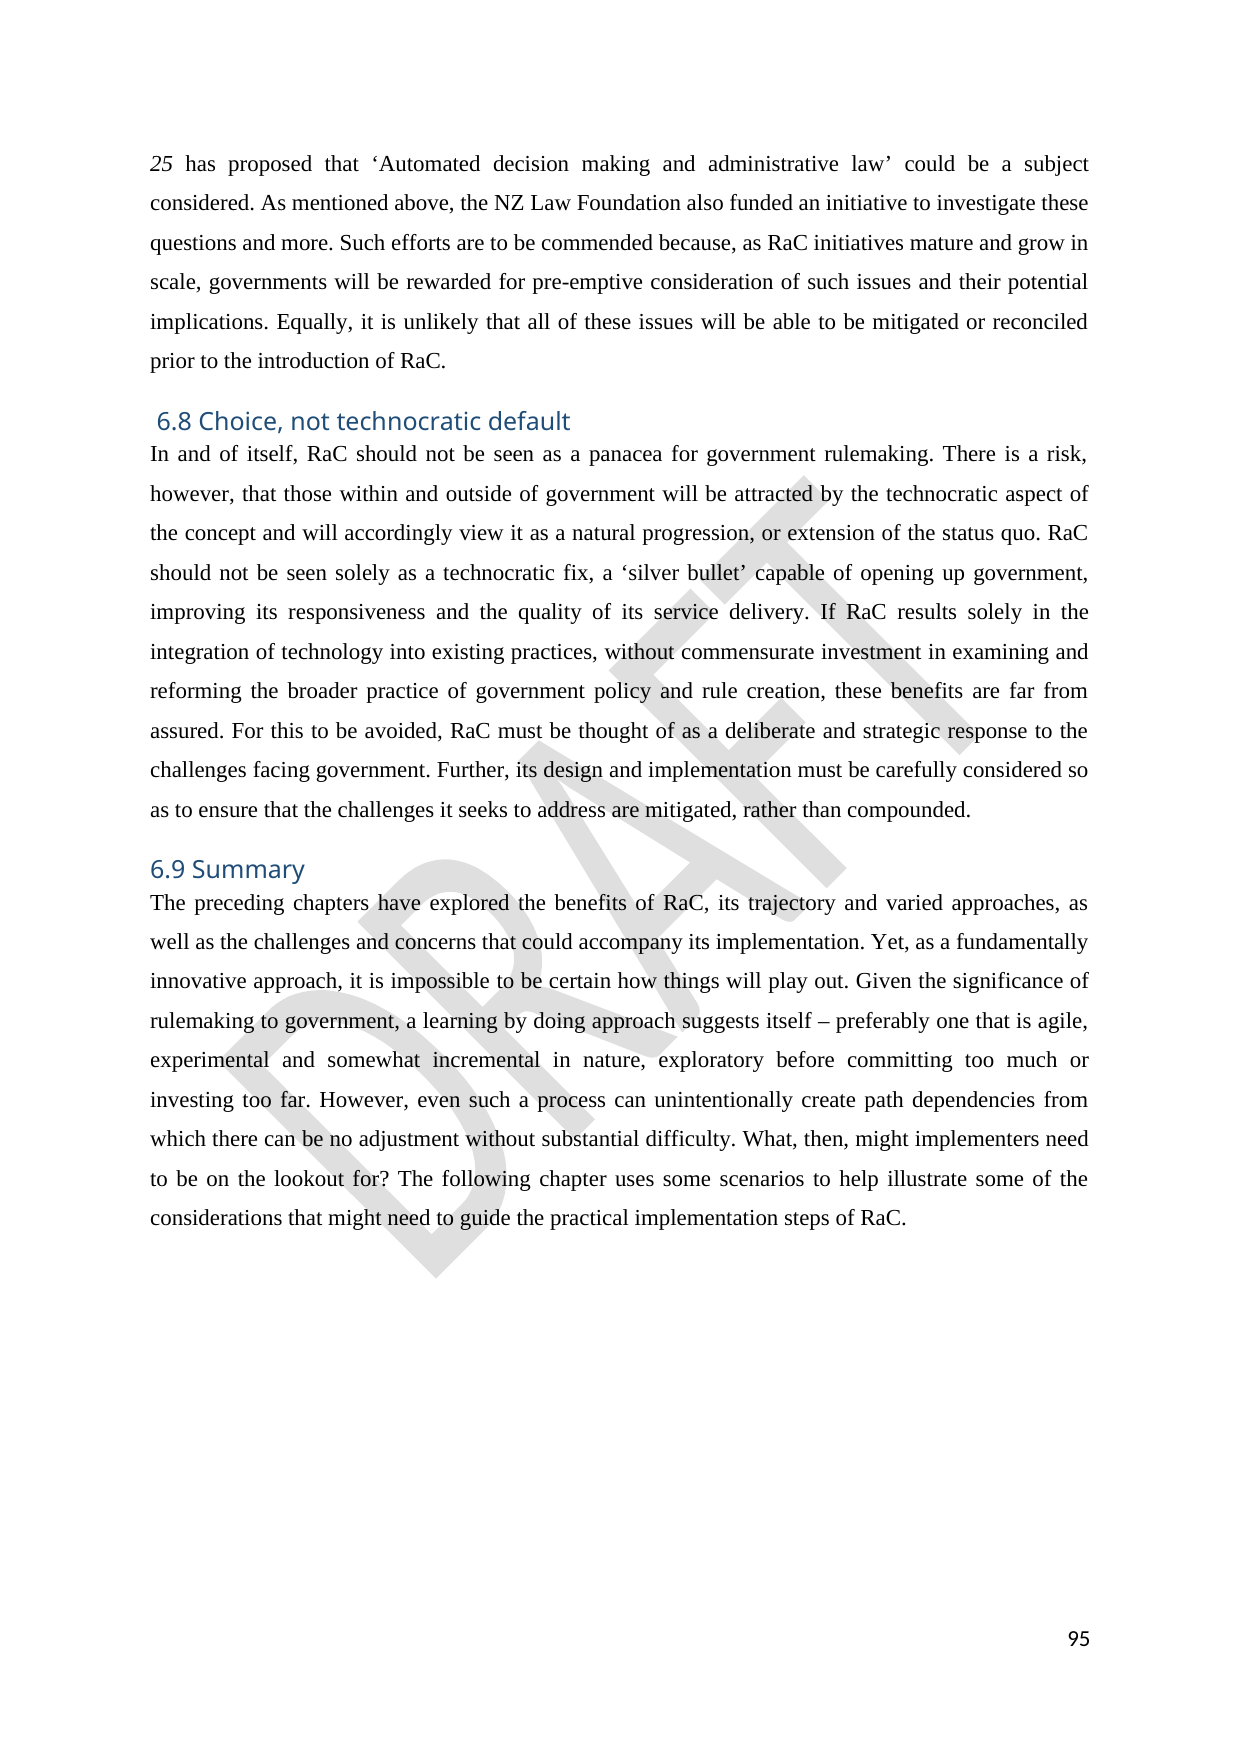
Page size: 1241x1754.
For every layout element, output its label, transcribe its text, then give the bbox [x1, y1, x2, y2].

text In and of itself, RaC should not be seen as a panacea for government rulemaking. There is a risk, however, that those within and outside of government will be attracted by the technocratic aspect of the concept and will accordingly view it as a natural progression, or extension of the status quo. RaC should not be seen solely as a technocratic fix, a ‘silver bullet’ capable of opening up government, improving its responsiveness and the quality of its service delivery. If RaC results solely in the integration of technology into existing practices, without commensurate investment in examining and reforming the broader practice of government policy and rule creation, these benefits are far from assured. For this to be avoided, RaC must be thought of as a deliberate and strategic response to the challenges facing government. Further, its design and implementation must be carefully considered so as to ensure that the challenges it seeks to address are mitigated, rather than compounded. [150, 440, 1090, 822]
text The preceding chapters have explored the benefits of RaC, its trajectory and varied approaches, as well as the challenges and concerns that could accompany its implementation. Yet, as a fundamentally innovative approach, it is impossible to be certain how things will play out. Given the significance of rulemaking to government, a learning by doing approach suggests itself – preferably one that is agile, experimental and somewhat incremental in nature, exploratory before committing too much or investing too far. However, even such a process can unintentionally create path dependencies from which there can be no adjustment without substantial difficulty. What, then, might implementers need to be on the lookout for? The following chapter uses some scenarios to help illustrate some of the considerations that might need to guide the practical implementation steps of RaC. [150, 888, 1090, 1231]
subtitle 6.8 Choice, not technocratic default [150, 403, 1090, 438]
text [150, 150, 1090, 374]
subtitle 6.9 Summary [150, 852, 1090, 886]
